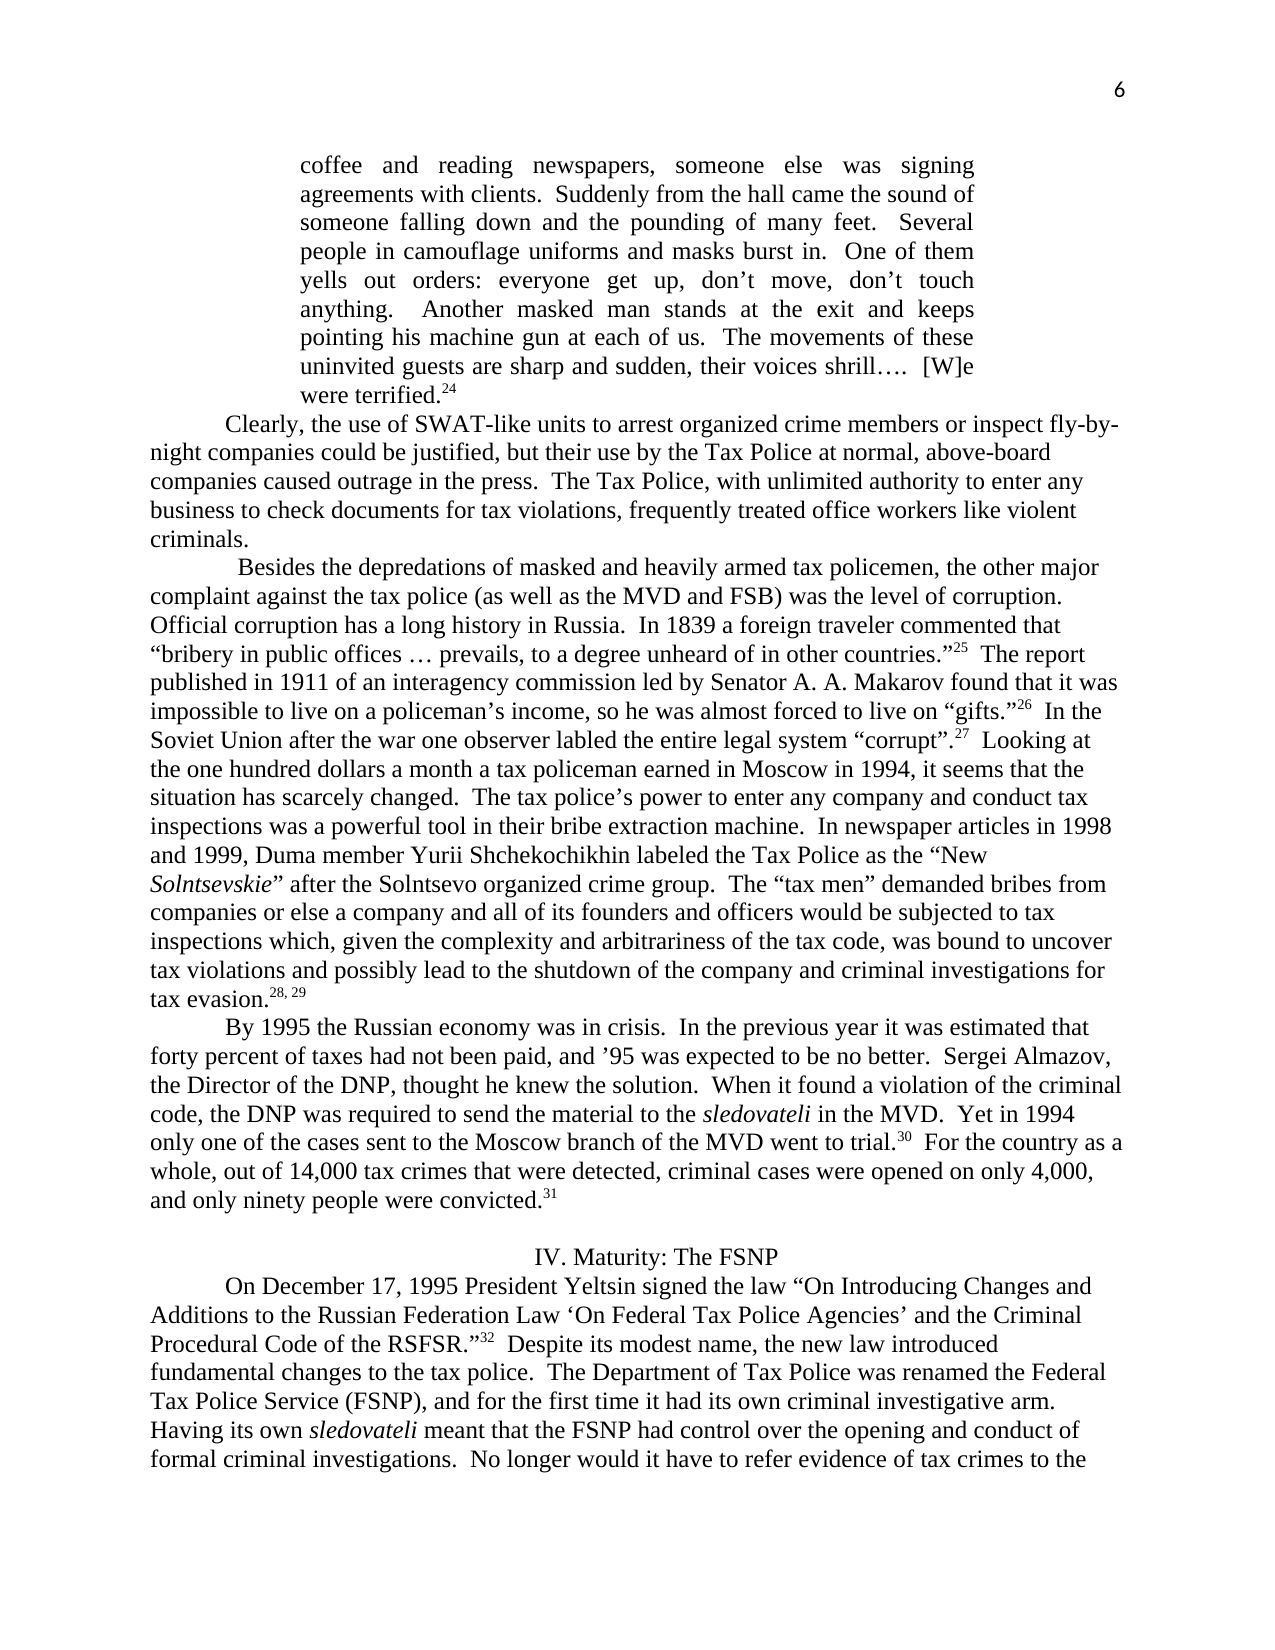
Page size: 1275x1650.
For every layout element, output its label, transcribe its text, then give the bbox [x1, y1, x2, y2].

list Maturity: The FSNP [187, 1242, 1125, 1271]
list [150, 1271, 1125, 1472]
text Besides the depredations of masked and heavily armed tax policemen, the other major complaint against the tax police (as well as the MVD and FSB) was the level of corruption. Official corruption has a long history in Russia. In 1839 a foreign traveler commented that “bribery in public offices … prevails, to a degree unheard of in other countries.” The report published in 1911 of an interagency commission led by Senator A. A. Makarov found that it was impossible to live on a policeman’s income, so he was almost forced to live on “gifts.” In the Soviet Union after the war one observer labled the entire legal system “corrupt”. Looking at the one hundred dollars a month a tax policeman earned in Moscow in 1994, it seems that the situation has scarcely changed. The tax police’s power to enter any company and conduct tax inspections was a powerful tool in their bribe extraction machine. In newspaper articles in 1998 and 1999, Duma member Yurii Shchekochikhin labeled the Tax Police as the “New Solntsevskie” after the Solntsevo organized crime group. The “tax men” demanded bribes from companies or else a company and all of its founders and officers would be subjected to tax inspections which, given the complexity and arbitrariness of the tax code, was bound to uncover tax violations and possibly lead to the shutdown of the company and criminal investigations for tax evasion., [150, 552, 1125, 1012]
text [300, 150, 975, 409]
text By 1995 the Russian economy was in crisis. In the previous year it was estimated that forty percent of taxes had not been paid, and ’95 was expected to be no better. Sergei Almazov, the Director of the DNP, thought he knew the solution. When it found a violation of the criminal code, the DNP was required to send the material to the sledovateli in the MVD. Yet in 1994 only one of the cases sent to the Moscow branch of the MVD went to trial. For the country as a whole, out of 14,000 tax crimes that were detected, criminal cases were opened on only 4,000, and only ninety people were convicted. [150, 1012, 1125, 1214]
text Clearly, the use of SWAT-like units to arrest organized crime members or inspect fly-by-night companies could be justified, but their use by the Tax Police at normal, above-board companies caused outrage in the press. The Tax Police, with unlimited authority to enter any business to check documents for tax violations, frequently treated office workers like violent criminals. [150, 409, 1125, 552]
